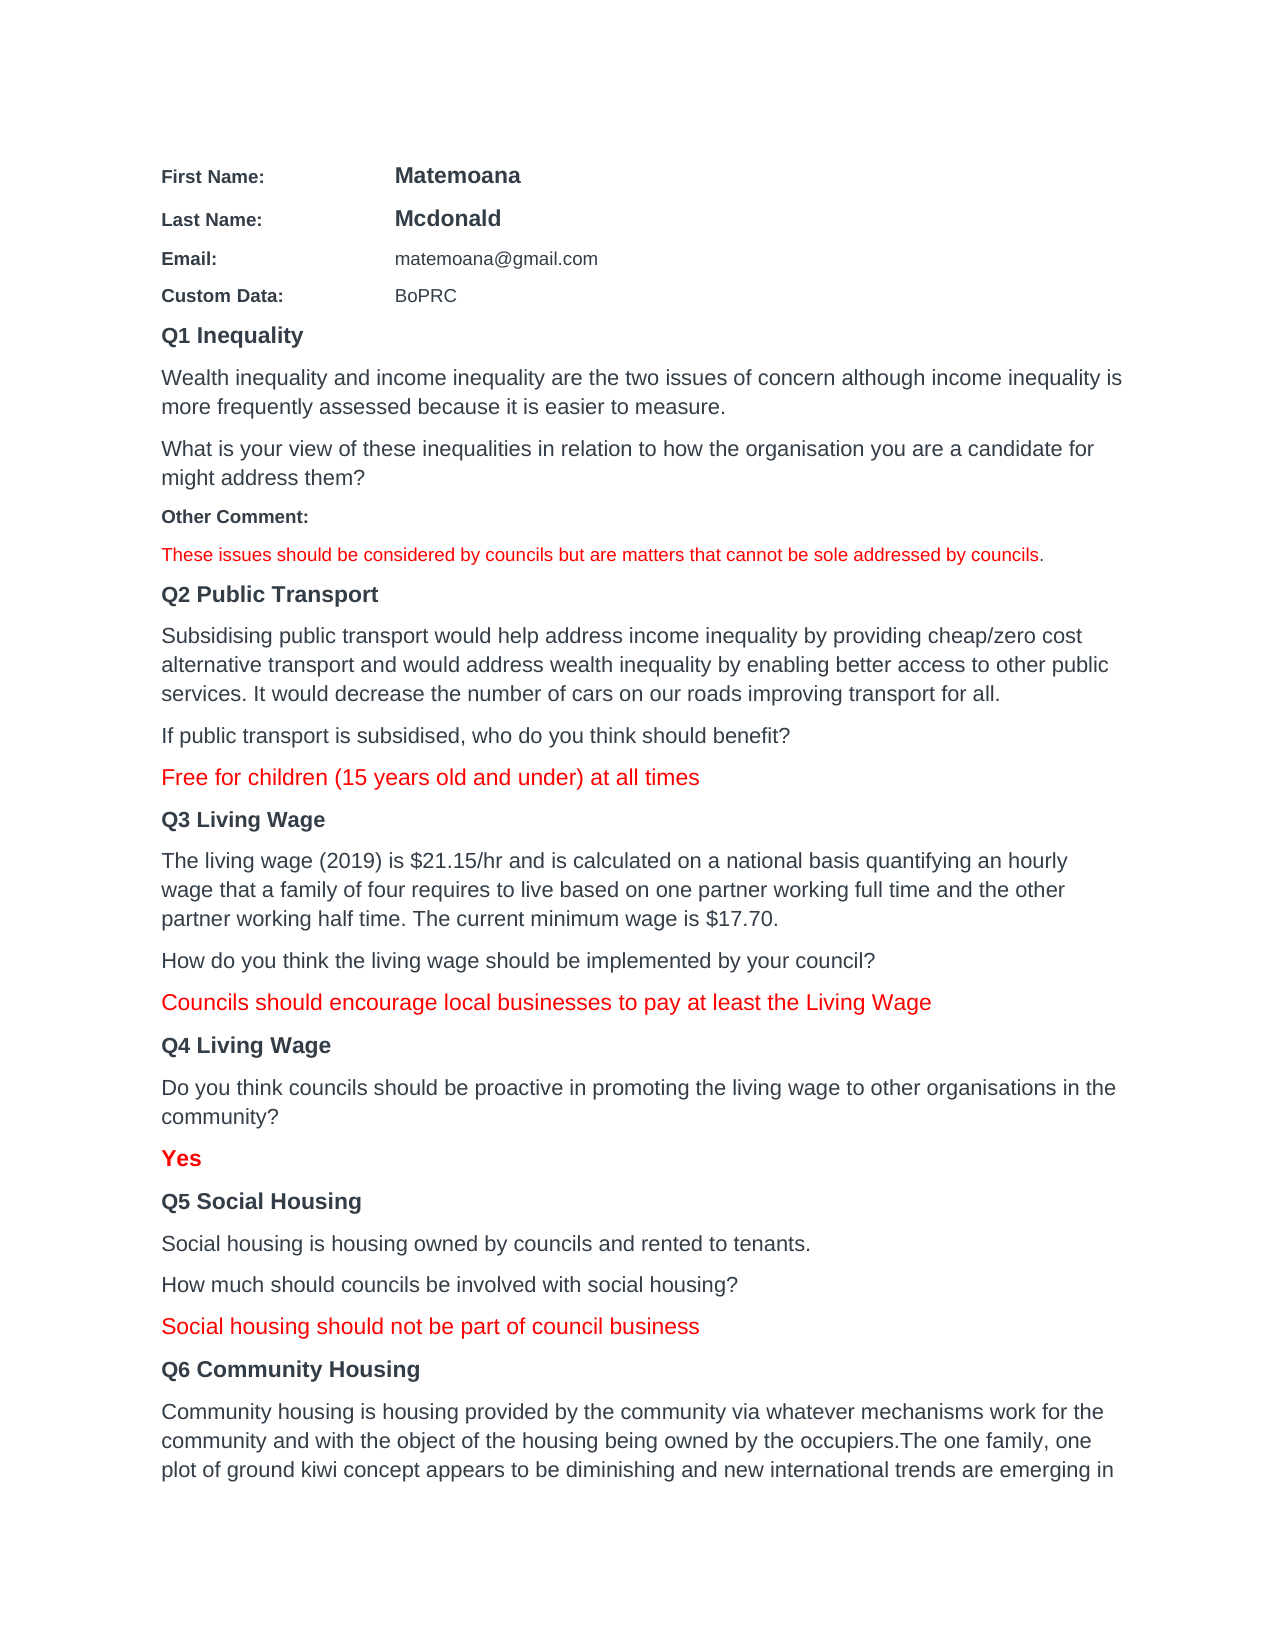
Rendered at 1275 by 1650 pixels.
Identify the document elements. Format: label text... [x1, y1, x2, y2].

text Q1 Inequality [161, 322, 1125, 349]
text These issues should be considered by councils but are matters that cannot be sole addressed by councils. [161, 543, 1062, 565]
text Q6 Community Housing [161, 1356, 1120, 1382]
text Councils should encourage local businesses to pay at least the Living Wage [161, 989, 1062, 1016]
text Social housing should not be part of council business [161, 1313, 1042, 1340]
text Do you think councils should be proactive in promoting the living wage to other organisations in the community? [161, 1074, 1125, 1129]
text Q4 Living Wage [161, 1032, 1125, 1058]
text What is your view of these inequalities in relation to how the organisation you are a candidate for might address them? [161, 436, 1125, 490]
text Free for children (15 years old and under) at all times [161, 764, 991, 791]
text Subsidising public transport would help address income inequality by providing cheap/zero cost alternative transport and would address wealth inequality by enabling better access to other public services. It would decrease the number of cars on our roads improving transport for all. [161, 623, 1117, 706]
text Yes [161, 1145, 1125, 1171]
text Social housing is housing owned by councils and rented to tenants. [161, 1230, 1125, 1256]
text If public transport is subsidised, who do you think should benefit? [161, 723, 1117, 748]
text Q3 Living Wage [161, 807, 1124, 832]
text How do you think the living wage should be implemented by your council? [161, 948, 1115, 973]
text Wealth inequality and income inequality are the two issues of concern although income inequality is more frequently assessed because it is easier to measure. [161, 365, 1125, 419]
text How much should councils be involved with social housing? [161, 1272, 1125, 1297]
text Other Comment: [161, 506, 748, 528]
text First Name: Matemoana [161, 162, 1125, 189]
text Q2 Public Transport [161, 581, 1117, 607]
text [161, 1399, 1120, 1482]
text Q5 Social Housing [161, 1188, 1125, 1214]
text Custom Data: BoPRC [161, 285, 1125, 307]
text The living wage (2019) is $21.15/hr and is calculated on a national basis quantifying an hourly wage that a family of four requires to live based on one partner working full time and the other partner working half time. The current minimum wage is $17.70. [161, 848, 1124, 931]
text Last Name: Mcdonald [161, 205, 1125, 232]
text Email: matemoana@gmail.com [161, 248, 1125, 269]
